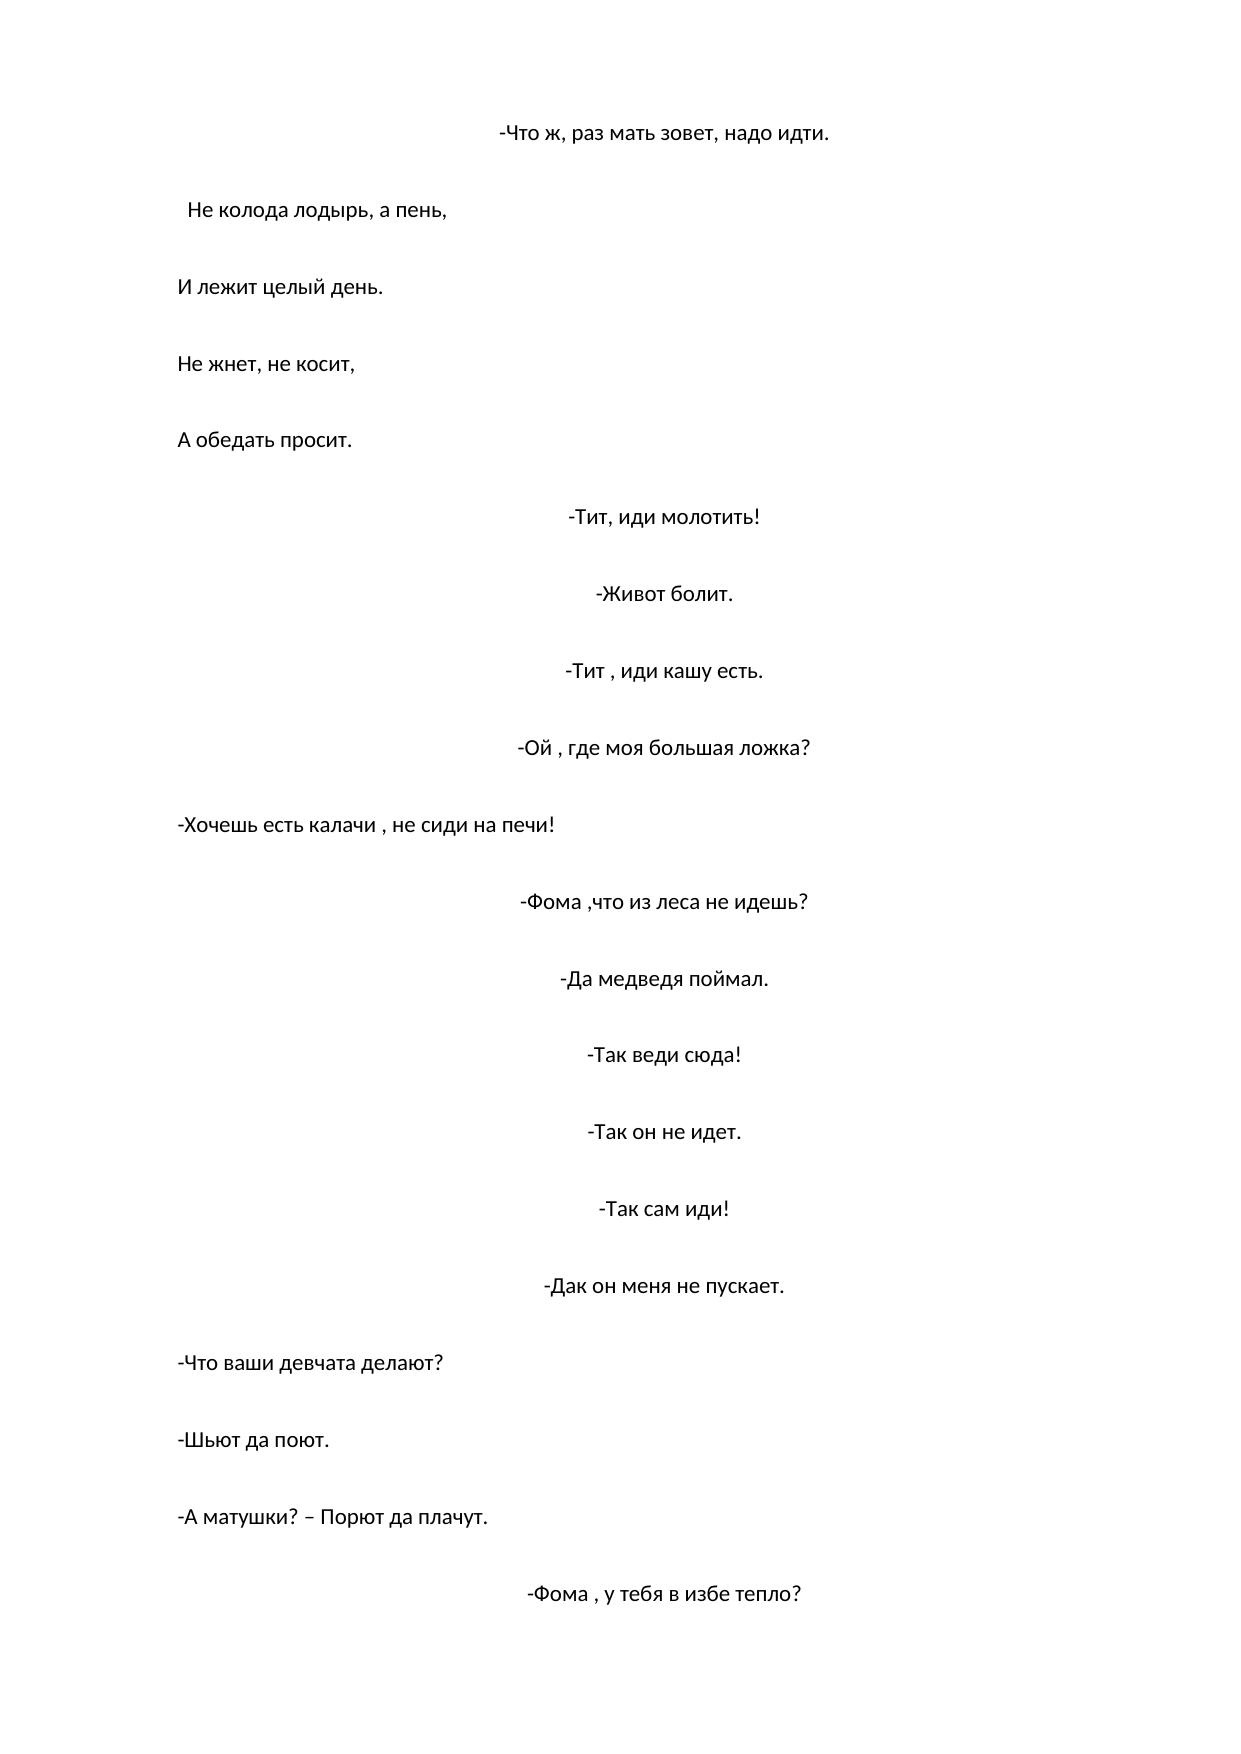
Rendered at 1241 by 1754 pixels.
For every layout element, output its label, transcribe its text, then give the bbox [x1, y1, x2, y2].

text Не жнет, не косит, [177, 349, 1152, 377]
text -Тит , иди кашу есть. [177, 656, 1152, 684]
text -Живот болит. [177, 579, 1152, 607]
text И лежит целый день. [177, 272, 1152, 300]
text -Так он не идет. [177, 1117, 1152, 1146]
text -Дак он меня не пускает. [177, 1271, 1152, 1299]
text -Шьют да поют. [177, 1425, 1152, 1453]
text -Фома , у тебя в избе тепло? [177, 1579, 1152, 1607]
text -Фома ,что из леса не идешь? [177, 887, 1152, 915]
text -Ой , где моя большая ложка? [177, 733, 1152, 761]
text -Хочешь есть калачи , не сиди на печи! [177, 810, 1152, 838]
text -Что ж, раз мать зовет, надо идти. [177, 118, 1152, 146]
text -Тит, иди молотить! [177, 502, 1152, 531]
text -Так сам иди! [177, 1194, 1152, 1222]
text -Так веди сюда! [177, 1041, 1152, 1069]
text А обедать просит. [177, 426, 1152, 454]
text -Да медведя поймал. [177, 964, 1152, 992]
text -Что ваши девчата делают? [177, 1348, 1152, 1376]
text -А матушки? – Порют да плачут. [177, 1502, 1152, 1530]
text Не колода лодырь, а пень, [177, 195, 1152, 223]
